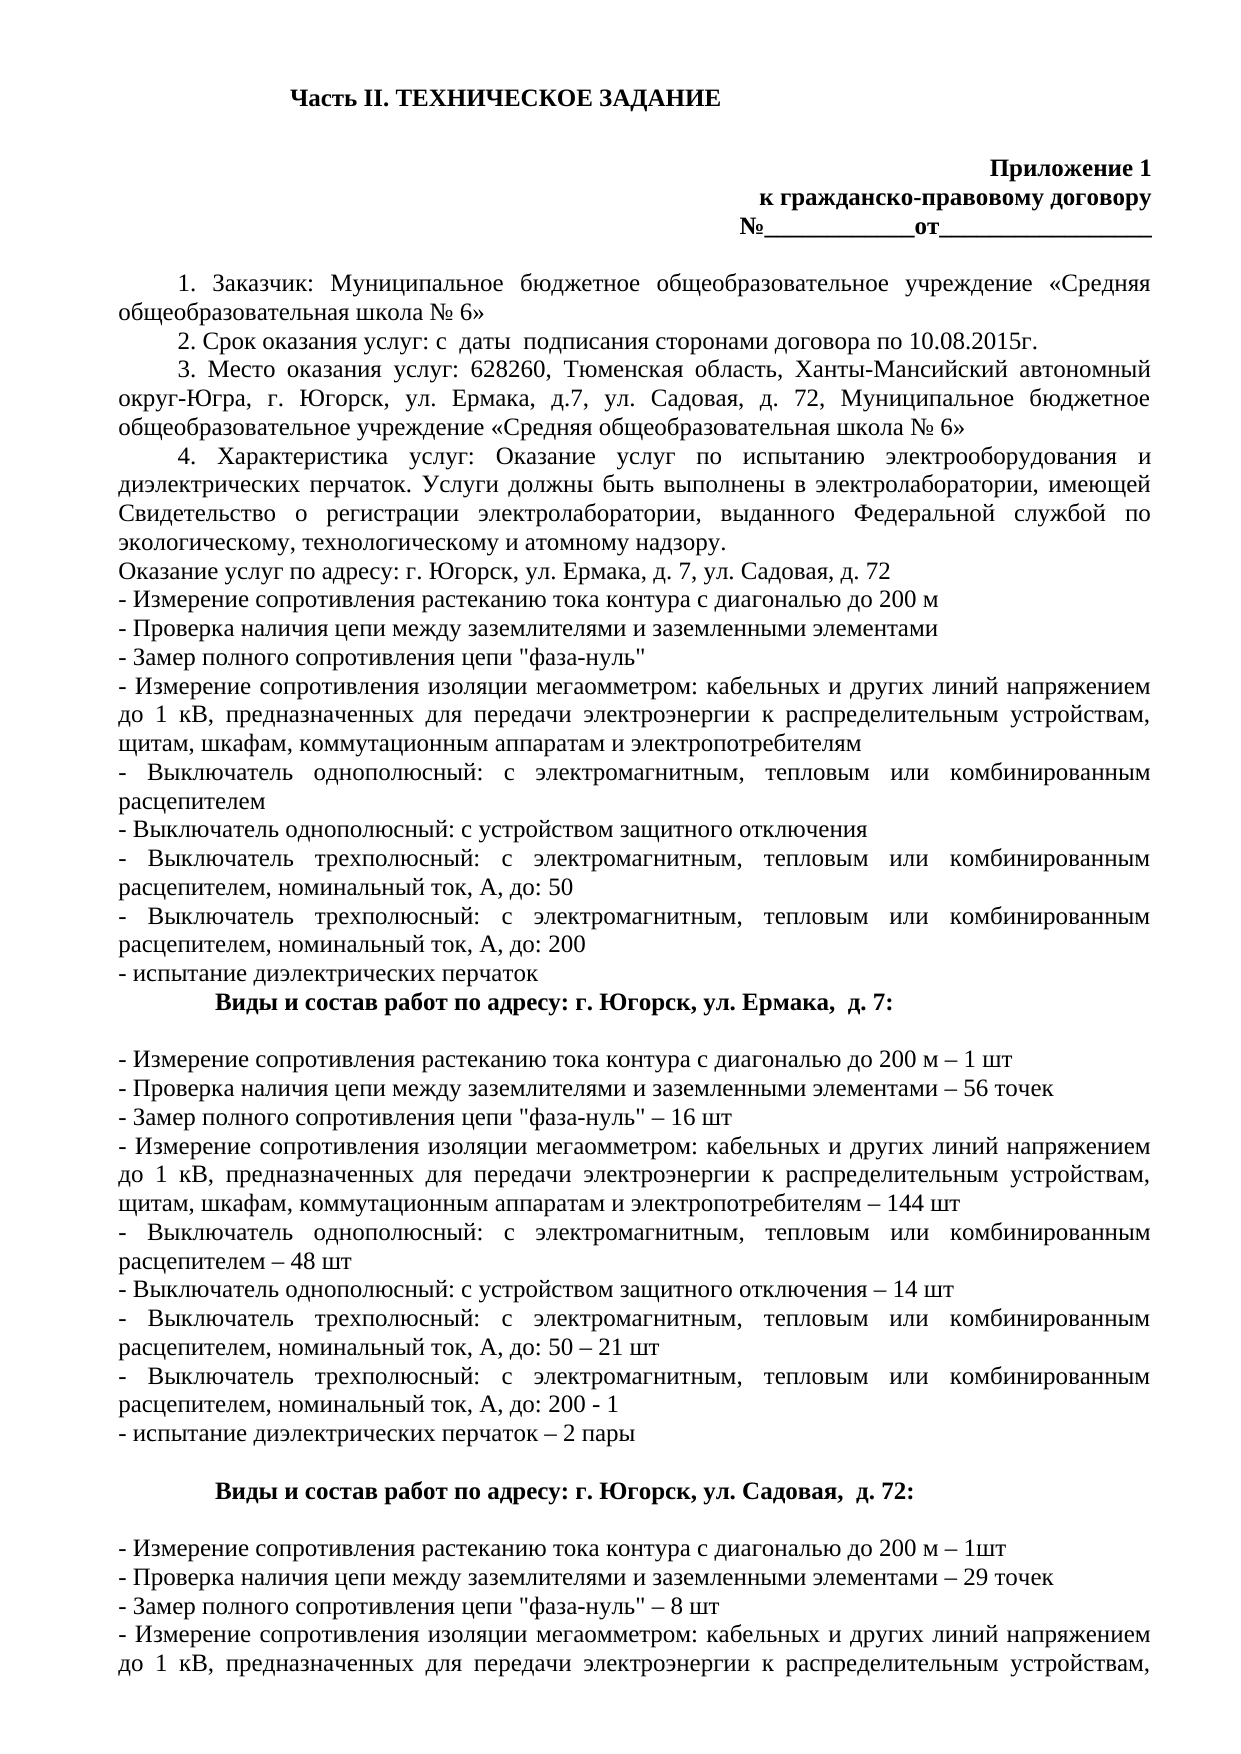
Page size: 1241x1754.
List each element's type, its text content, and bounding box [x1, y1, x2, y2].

text - испытание диэлектрических перчаток [118, 958, 1152, 987]
text Виды и состав работ по адресу: г. Югорск, ул. Садовая, д. 72: [215, 1476, 1152, 1504]
text - Проверка наличия цепи между заземлителями и заземленными элементами [118, 613, 1152, 642]
text - Измерение сопротивления изоляции мегаомметром: кабельных и других линий напряжением до 1 кВ, предназначенных для передачи электроэнергии к распределительным устройствам, щитам, шкафам, коммутационным аппаратам и электропотребителям [118, 671, 1152, 757]
text к гражданско-правовому договору [177, 182, 1152, 211]
text - Выключатель однополюсный: с устройством защитного отключения – 14 шт [118, 1274, 1152, 1303]
text 3. Место оказания услуг: 628260, Тюменская область, Ханты-Мансийский автономный округ-Югра, г. Югорск, ул. Ермака, д.7, ул. Садовая, д. 72, Муниципальное бюджетное общеобразовательное учреждение «Средняя общеобразовательная школа № 6» [118, 354, 1152, 441]
text - Замер полного сопротивления цепи "фаза-нуль" [118, 642, 1152, 671]
text - Выключатель однополюсный: с устройством защитного отключения [118, 814, 1152, 843]
text - Замер полного сопротивления цепи "фаза-нуль" – 8 шт [118, 1591, 1152, 1619]
text - Проверка наличия цепи между заземлителями и заземленными элементами – 29 точек [118, 1562, 1152, 1591]
text - Замер полного сопротивления цепи "фаза-нуль" – 16 шт [118, 1102, 1152, 1131]
text 1. Заказчик: Муниципальное бюджетное общеобразовательное учреждение «Средняя общеобразовательная школа № 6» [118, 268, 1152, 326]
text Приложение 1 [177, 153, 1152, 182]
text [118, 1619, 1152, 1677]
text - Выключатель однополюсный: с электромагнитным, тепловым или комбинированным расцепителем – 48 шт [118, 1217, 1152, 1274]
text - Измерение сопротивления изоляции мегаомметром: кабельных и других линий напряжением до 1 кВ, предназначенных для передачи электроэнергии к распределительным устройствам, щитам, шкафам, коммутационным аппаратам и электропотребителям – 144 шт [118, 1131, 1152, 1217]
text Виды и состав работ по адресу: г. Югорск, ул. Ермака, д. 7: [215, 987, 1152, 1016]
text - Измерение сопротивления растеканию тока контура с диагональю до 200 м – 1 шт [118, 1044, 1152, 1073]
text 2. Срок оказания услуг: с даты подписания сторонами договора по 10.08.2015г. [118, 326, 1152, 354]
text - Выключатель трехполюсный: с электромагнитным, тепловым или комбинированным расцепителем, номинальный ток, А, до: 50 – 21 шт [118, 1303, 1152, 1361]
text - Выключатель трехполюсный: с электромагнитным, тепловым или комбинированным расцепителем, номинальный ток, А, до: 200 [118, 901, 1152, 958]
text 4. Характеристика услуг: Оказание услуг по испытанию электрооборудования и диэлектрических перчаток. Услуги должны быть выполнены в электролаборатории, имеющей Свидетельство о регистрации электролаборатории, выданного Федеральной службой по экологическому, технологическому и атомному надзору. [118, 441, 1152, 556]
text - Проверка наличия цепи между заземлителями и заземленными элементами – 56 точек [118, 1073, 1152, 1102]
text - Выключатель трехполюсный: с электромагнитным, тепловым или комбинированным расцепителем, номинальный ток, А, до: 200 - 1 [118, 1361, 1152, 1418]
text Часть II. ТЕХНИЧЕСКОЕ ЗАДАНИЕ [290, 83, 1152, 112]
text - Измерение сопротивления растеканию тока контура с диагональю до 200 м [118, 584, 1152, 613]
text Оказание услуг по адресу: г. Югорск, ул. Ермака, д. 7, ул. Садовая, д. 72 [118, 556, 1152, 584]
text - Измерение сопротивления растеканию тока контура с диагональю до 200 м – 1шт [118, 1533, 1152, 1562]
text - Выключатель трехполюсный: с электромагнитным, тепловым или комбинированным расцепителем, номинальный ток, А, до: 50 [118, 843, 1152, 901]
text №____________от_________________ [177, 211, 1152, 239]
text - испытание диэлектрических перчаток – 2 пары [118, 1418, 1152, 1447]
text - Выключатель однополюсный: с электромагнитным, тепловым или комбинированным расцепителем [118, 757, 1152, 814]
